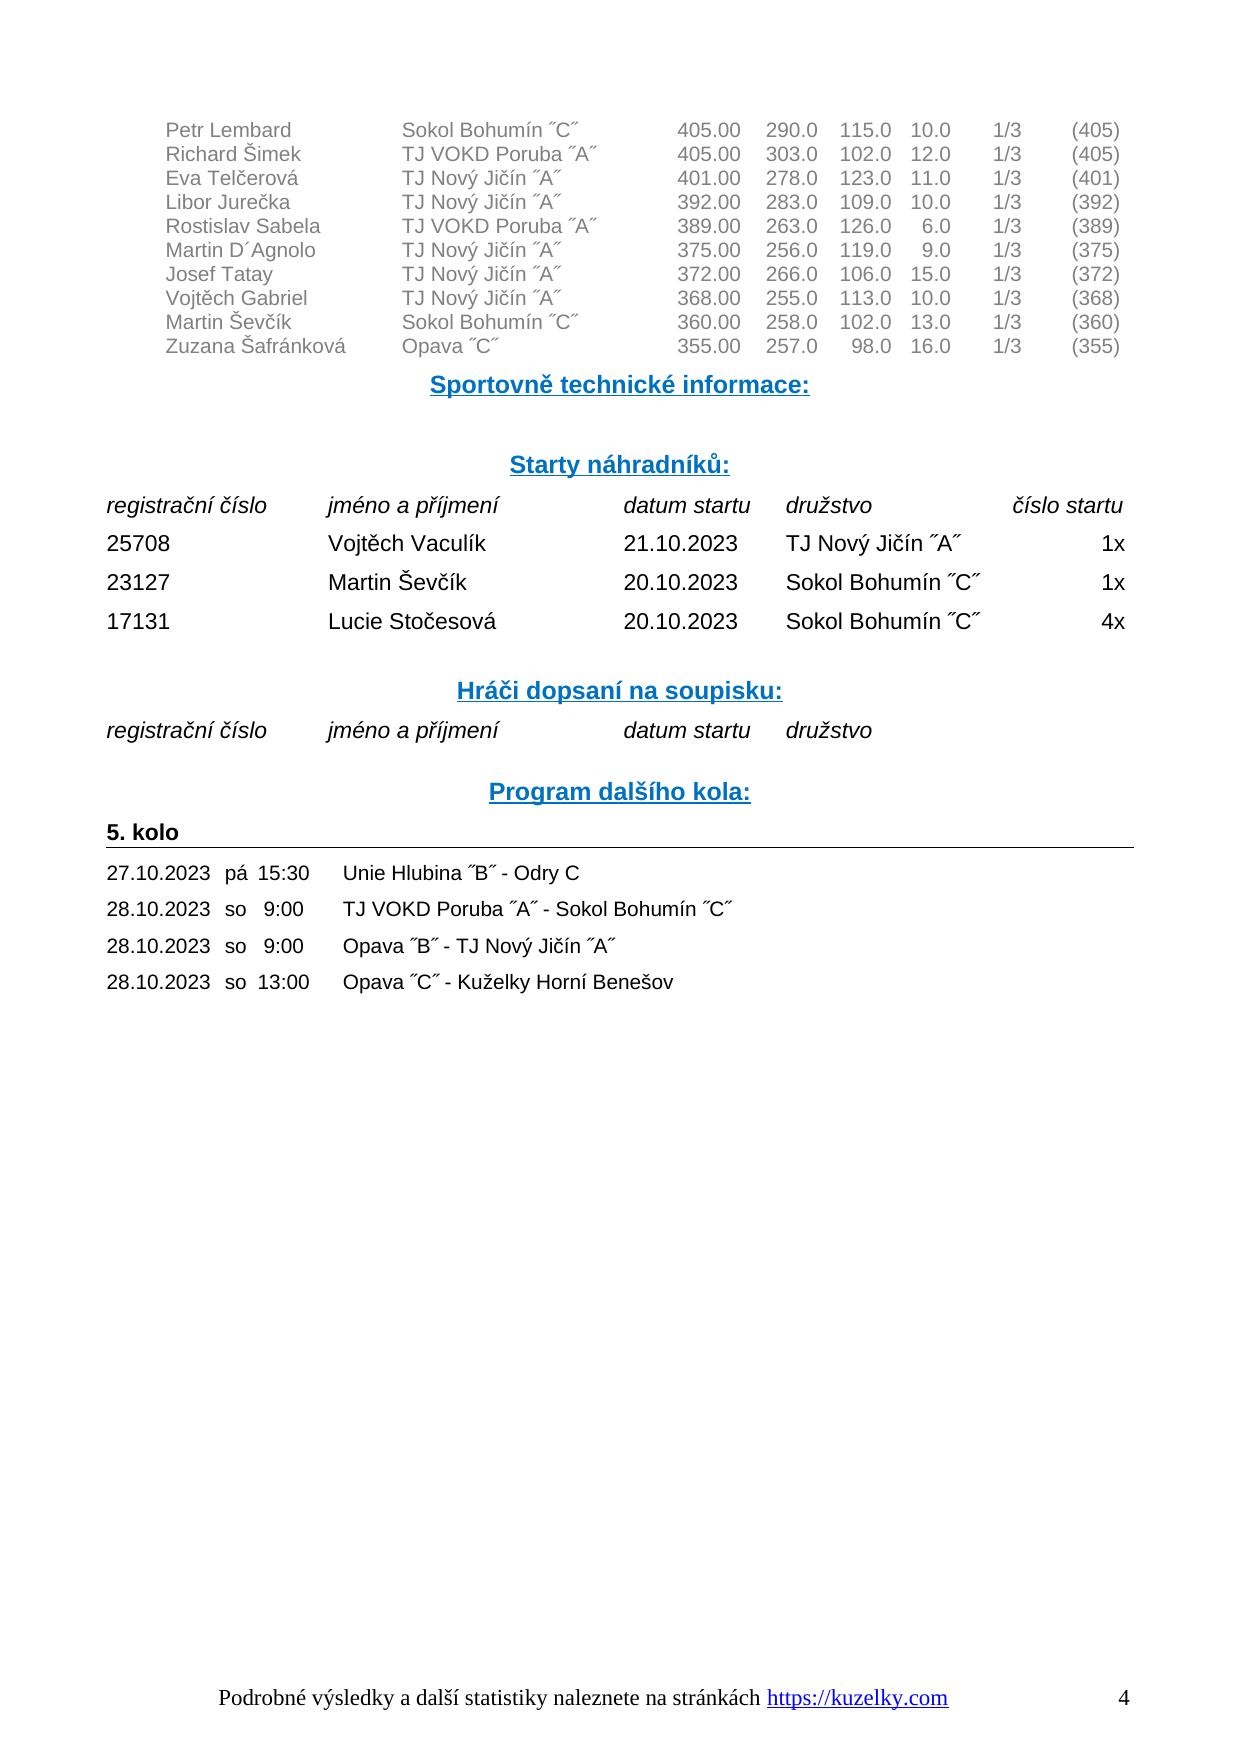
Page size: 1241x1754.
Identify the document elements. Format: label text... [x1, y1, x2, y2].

text Josef Tatay TJ Nový Jičín ˝A˝ 372.00 266.0 106.0 15.0 1/3 (372) [106, 262, 1134, 286]
text 27.10.2023 pá 15:30 Unie Hlubina ˝B˝ - Odry C [106, 861, 1134, 884]
text 28.10.2023 so 13:00 Opava ˝C˝ - Kuželky Horní Benešov [106, 970, 1134, 994]
text Rostislav Sabela TJ VOKD Poruba ˝A˝ 389.00 263.0 126.0 6.0 1/3 (389) [106, 214, 1134, 238]
text Eva Telčerová TJ Nový Jičín ˝A˝ 401.00 278.0 123.0 11.0 1/3 (401) [106, 166, 1134, 190]
text 5. kolo [106, 819, 1134, 847]
text registrační číslo jméno a příjmení datum startu družstvo [106, 717, 1134, 743]
text Hráči dopsaní na soupisku: [94, 647, 1145, 704]
text Martin Ševčík Sokol Bohumín ˝C˝ 360.00 258.0 102.0 13.0 1/3 (360) [106, 310, 1134, 334]
text 28.10.2023 so 9:00 Opava ˝B˝ - TJ Nový Jičín ˝A˝ [106, 933, 1134, 957]
text 28.10.2023 so 9:00 TJ VOKD Poruba ˝A˝ - Sokol Bohumín ˝C˝ [106, 897, 1134, 921]
text Libor Jurečka TJ Nový Jičín ˝A˝ 392.00 283.0 109.0 10.0 1/3 (392) [106, 190, 1134, 214]
text 23127 Martin Ševčík 20.10.2023 Sokol Bohumín ˝C˝ 1x [106, 569, 1134, 596]
text 25708 Vojtěch Vaculík 21.10.2023 TJ Nový Jičín ˝A˝ 1x [106, 530, 1134, 557]
text Program dalšího kola: [94, 777, 1145, 806]
text Martin D´Agnolo TJ Nový Jičín ˝A˝ 375.00 256.0 119.0 9.0 1/3 (375) [106, 238, 1134, 262]
text Richard Šimek TJ VOKD Poruba ˝A˝ 405.00 303.0 102.0 12.0 1/3 (405) [106, 142, 1134, 166]
text 17131 Lucie Stočesová 20.10.2023 Sokol Bohumín ˝C˝ 4x [106, 608, 1134, 634]
text Vojtěch Gabriel TJ Nový Jičín ˝A˝ 368.00 255.0 113.0 10.0 1/3 (368) [106, 286, 1134, 310]
text registrační číslo jméno a příjmení datum startu družstvo číslo startu [106, 492, 1134, 518]
text Starty náhradníků: [94, 450, 1145, 479]
text Petr Lembard Sokol Bohumín ˝C˝ 405.00 290.0 115.0 10.0 1/3 (405) [106, 118, 1134, 142]
text Sportovně technické informace: [94, 370, 1145, 399]
text Zuzana Šafránková Opava ˝C˝ 355.00 257.0 98.0 16.0 1/3 (355) [106, 334, 1134, 358]
